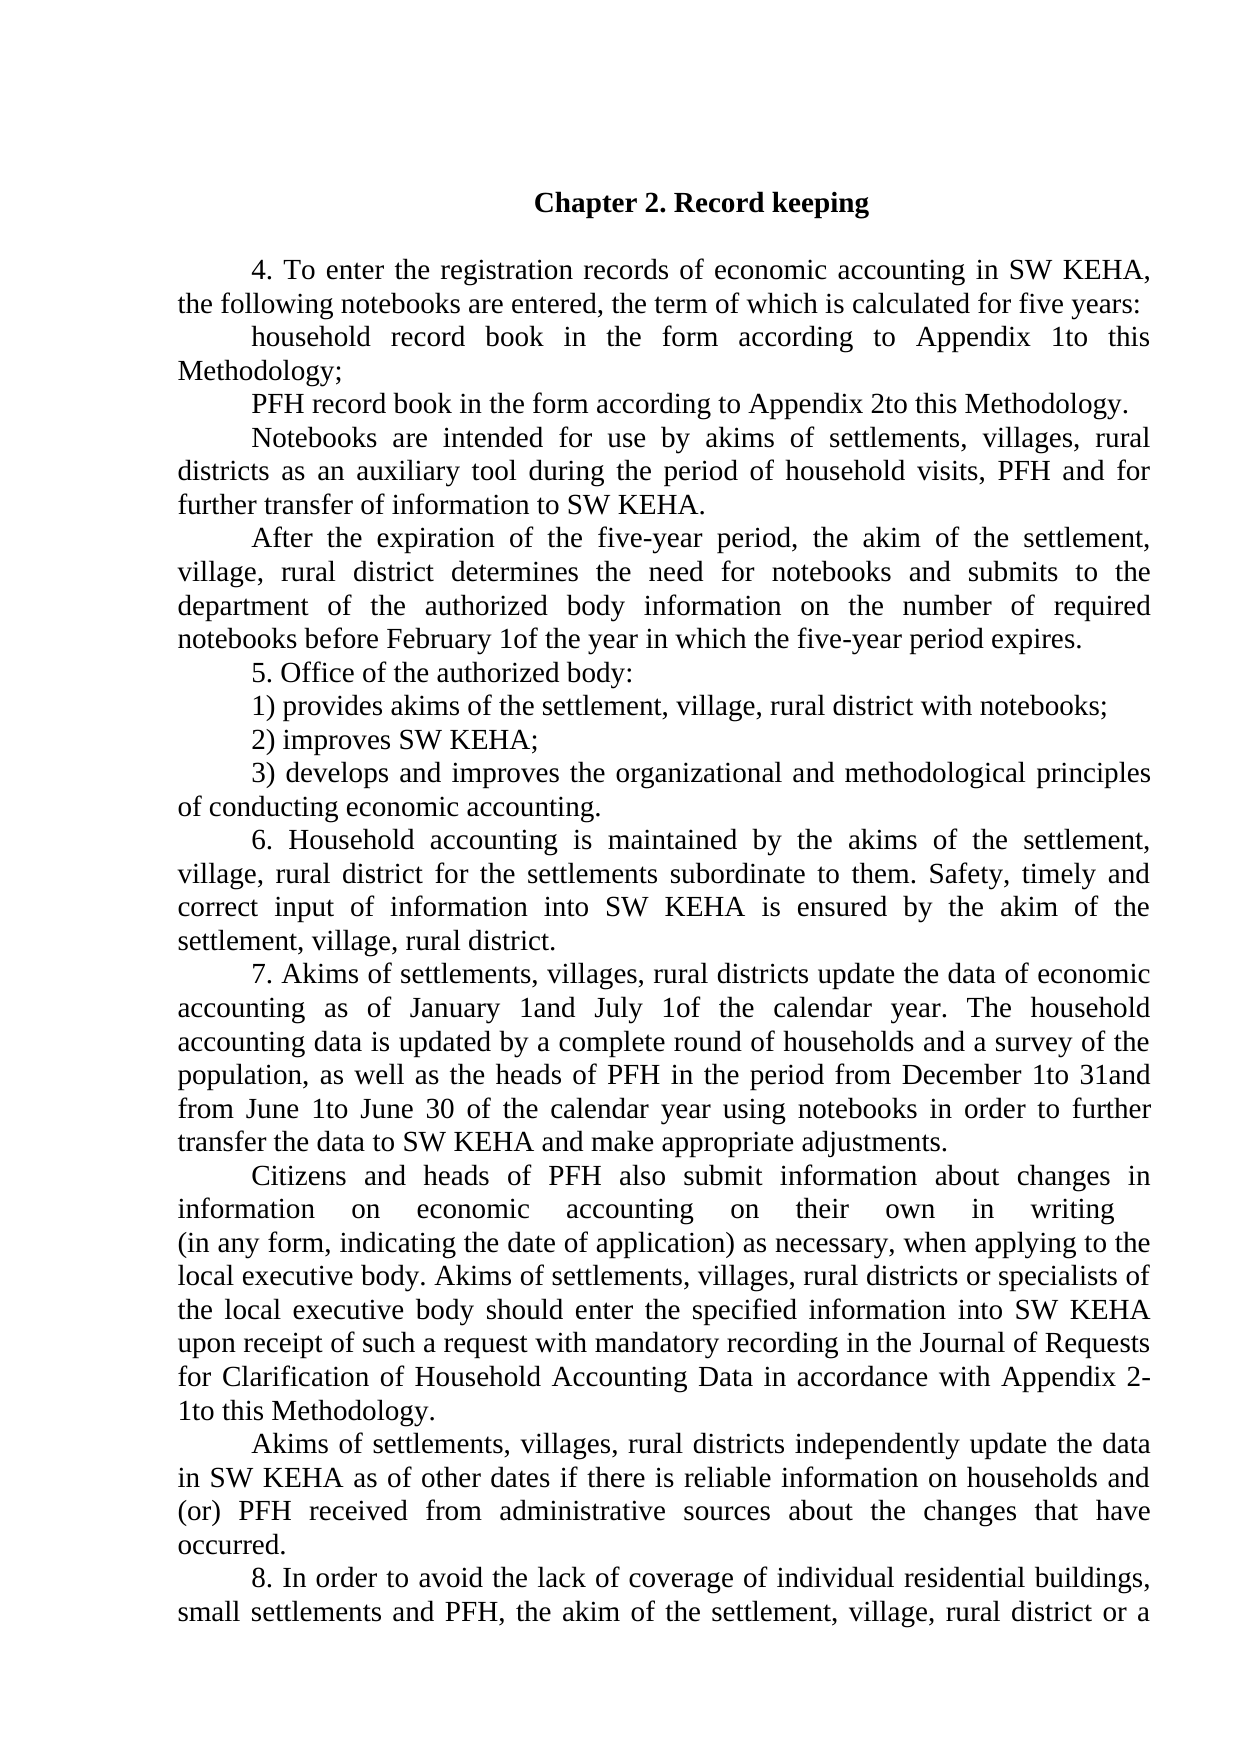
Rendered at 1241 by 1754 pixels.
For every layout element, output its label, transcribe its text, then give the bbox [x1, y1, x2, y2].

text 6. Household accounting is maintained by the akims of the settlement, village, rural district for the settlements subordinate to them. Safety, timely and correct input of information into SW KEHA is ensured by the akim of the settlement, village, rural district. [177, 822, 1152, 957]
text Chapter 2. Record keeping [177, 185, 1152, 219]
text After the expiration of the five-year period, the akim of the settlement, village, rural district determines the need for notebooks and submits to the department of the authorized body information on the number of required notebooks before February 1of the year in which the five-year period expires. [177, 521, 1152, 655]
text 5. Office of the authorized body: [177, 655, 1152, 688]
text Notebooks are intended for use by akims of settlements, villages, rural districts as an auxiliary tool during the period of household visits, PFH and for further transfer of information to SW KEHA. [177, 420, 1152, 521]
text household record book in the form according to Appendix 1to this Methodology; [177, 319, 1152, 386]
text 2) improves SW KEHA; [177, 722, 1152, 755]
text 7. Akims of settlements, villages, rural districts update the data of economic accounting as of January 1and July 1of the calendar year. The household accounting data is updated by a complete round of households and a survey of the population, as well as the heads of PFH in the period from December 1to 31and from June 1to June 30 of the calendar year using notebooks in order to further transfer the data to SW KEHA and make appropriate adjustments. [177, 957, 1152, 1158]
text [177, 1560, 1152, 1627]
text Citizens and heads of PFH also submit information about changes in information on economic accounting on their own in writing (in any form, indicating the date of application) as necessary, when applying to the local executive body. Akims of settlements, villages, rural districts or specialists of the local executive body should enter the specified information into SW KEHA upon receipt of such a request with mandatory recording in the Journal of Requests for Clarification of Household Accounting Data in accordance with Appendix 2-1to this Methodology. [177, 1158, 1152, 1426]
text 3) develops and improves the organizational and methodological principles of conducting economic accounting. [177, 755, 1152, 822]
text 1) provides akims of the settlement, village, rural district with notebooks; [177, 688, 1152, 722]
text PFH record book in the form according to Appendix 2to this Methodology. [177, 386, 1152, 420]
text Akims of settlements, villages, rural districts independently update the data in SW KEHA as of other dates if there is reliable information on households and (or) PFH received from administrative sources about the changes that have occurred. [177, 1426, 1152, 1560]
text 4. To enter the registration records of economic accounting in SW KEHA, the following notebooks are entered, the term of which is calculated for five years: [177, 252, 1152, 319]
